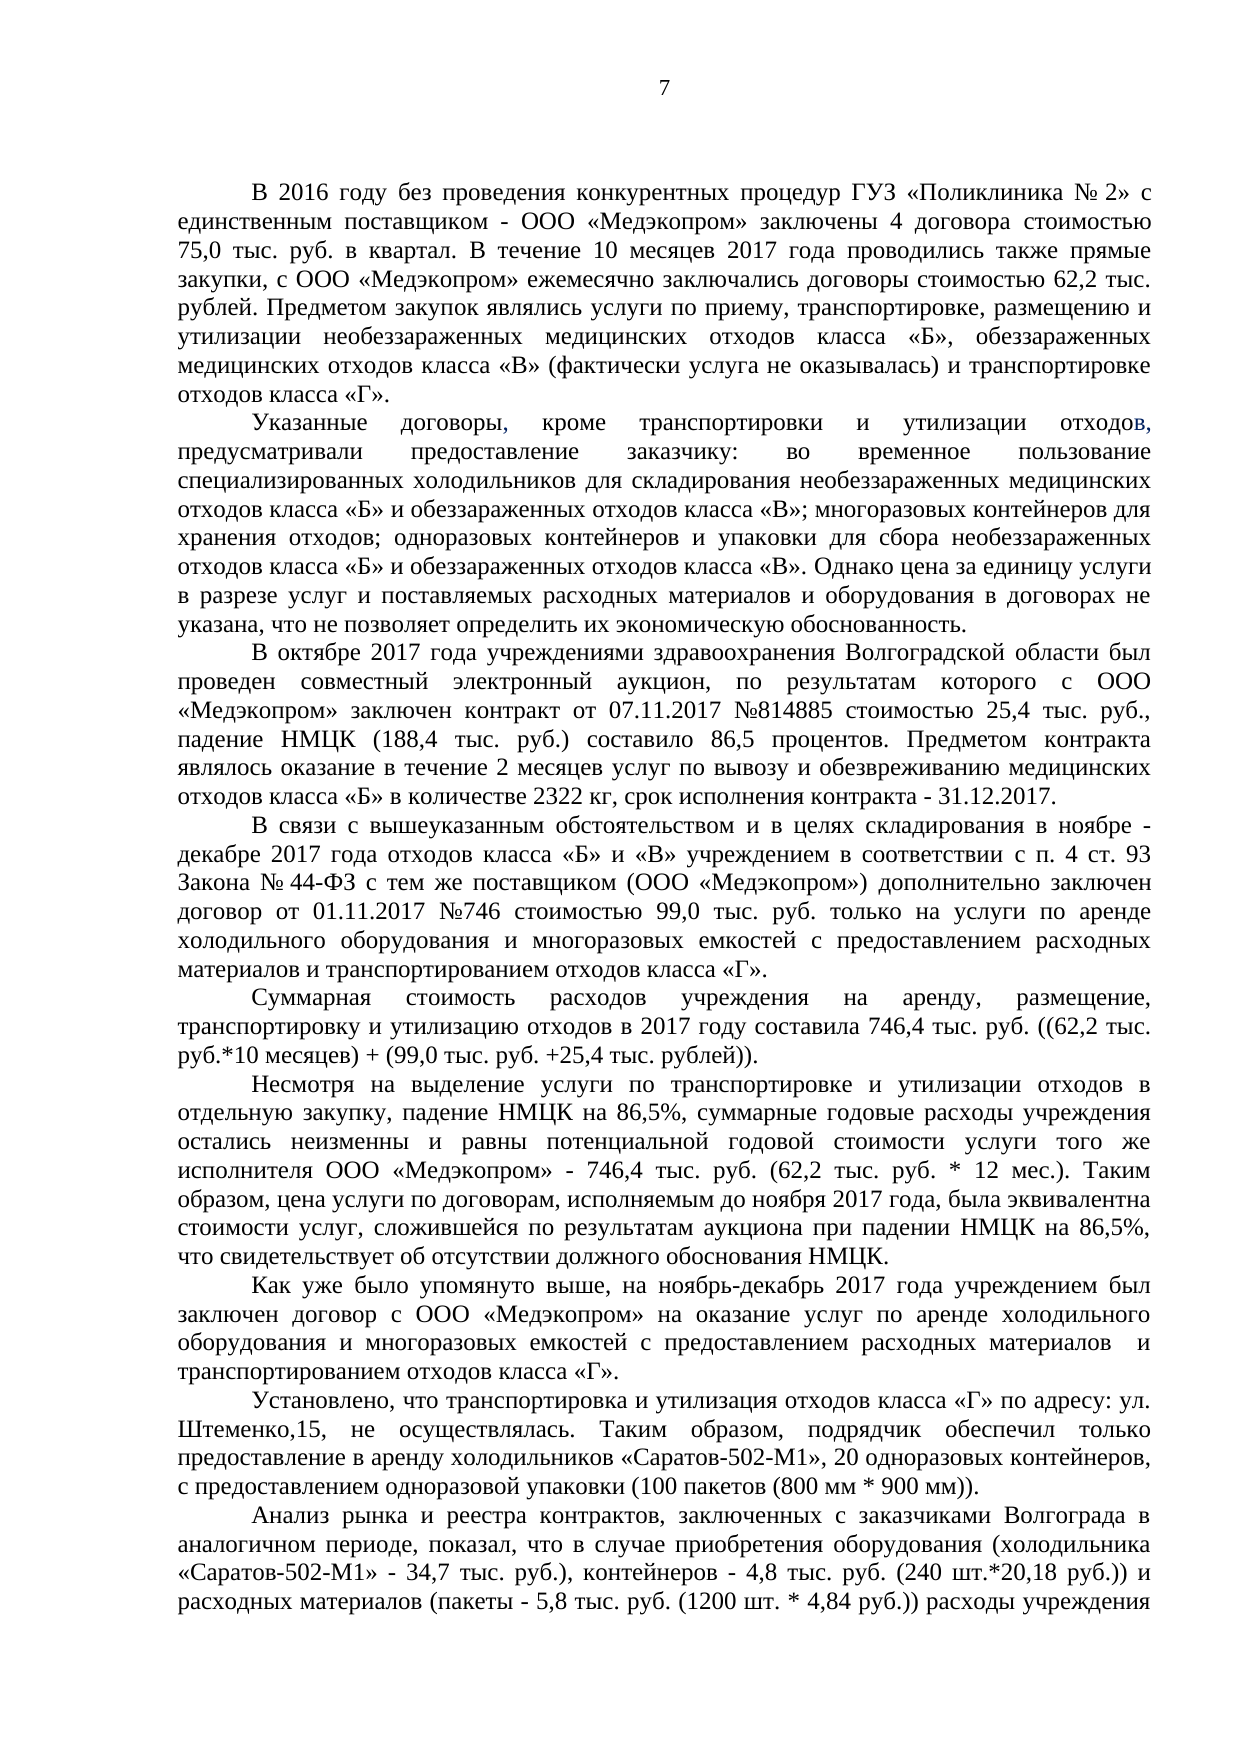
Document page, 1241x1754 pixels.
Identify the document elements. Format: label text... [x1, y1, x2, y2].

text В октябре 2017 года учреждениями здравоохранения Волгоградской области был проведен совместный электронный аукцион, по результатам которого с ООО «Медэкопром» заключен контракт от 07.11.2017 №814885 стоимостью 25,4 тыс. руб., падение НМЦК (188,4 тыс. руб.) составило 86,5 процентов. Предметом контракта являлось оказание в течение 2 месяцев услуг по вывозу и обезвреживанию медицинских отходов класса «Б» в количестве 2322 кг, срок исполнения контракта - 31.12.2017. [177, 637, 1152, 810]
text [177, 1500, 1152, 1615]
text Как уже было упомянуто выше, на ноябрь-декабрь 2017 года учреждением был заключен договор с ООО «Медэкопром» на оказание услуг по аренде холодильного оборудования и многоразовых емкостей с предоставлением расходных материалов и транспортированием отходов класса «Г». [177, 1270, 1152, 1385]
text Установлено, что транспортировка и утилизация отходов класса «Г» по адресу: ул. Штеменко,15, не осуществлялась. Таким образом, подрядчик обеспечил только предоставление в аренду холодильников «Саратов-502-М1», 20 одноразовых контейнеров, с предоставлением одноразовой упаковки (100 пакетов (800 мм * 900 мм)). [177, 1385, 1152, 1500]
text В 2016 году без проведения конкурентных процедур ГУЗ «Поликлиника № 2» с единственным поставщиком - ООО «Медэкопром» заключены 4 договора стоимостью 75,0 тыс. руб. в квартал. В течение 10 месяцев 2017 года проводились также прямые закупки, с ООО «Медэкопром» ежемесячно заключались договоры стоимостью 62,2 тыс. рублей. Предметом закупок являлись услуги по приему, транспортировке, размещению и утилизации необеззараженных медицинских отходов класса «Б», обеззараженных медицинских отходов класса «В» (фактически услуга не оказывалась) и транспортировке отходов класса «Г». [177, 177, 1152, 407]
text Указанные договоры, кроме транспортировки и утилизации отходов, предусматривали предоставление заказчику: во временное пользование специализированных холодильников для складирования необеззараженных медицинских отходов класса «Б» и обеззараженных отходов класса «В»; многоразовых контейнеров для хранения отходов; одноразовых контейнеров и упаковки для сбора необеззараженных отходов класса «Б» и обеззараженных отходов класса «В». Однако цена за единицу услуги в разрезе услуг и поставляемых расходных материалов и оборудования в договорах не указана, что не позволяет определить их экономическую обоснованность. [177, 407, 1152, 637]
text В связи с вышеуказанным обстоятельством и в целях складирования в ноябре - декабре 2017 года отходов класса «Б» и «В» учреждением в соответствии с п. 4 ст. 93 Закона № 44-ФЗ с тем же поставщиком (ООО «Медэкопром») дополнительно заключен договор от 01.11.2017 №746 стоимостью 99,0 тыс. руб. только на услуги по аренде холодильного оборудования и многоразовых емкостей с предоставлением расходных материалов и транспортированием отходов класса «Г». [177, 810, 1152, 982]
text Суммарная стоимость расходов учреждения на аренду, размещение, транспортировку и утилизацию отходов в 2017 году составила 746,4 тыс. руб. ((62,2 тыс. руб.*10 месяцев) + (99,0 тыс. руб. +25,4 тыс. рублей)). [177, 982, 1152, 1069]
text Несмотря на выделение услуги по транспортировке и утилизации отходов в отдельную закупку, падение НМЦК на 86,5%, суммарные годовые расходы учреждения остались неизменны и равны потенциальной годовой стоимости услуги того же исполнителя ООО «Медэкопром» - 746,4 тыс. руб. (62,2 тыс. руб. * 12 мес.). Таким образом, цена услуги по договорам, исполняемым до ноября 2017 года, была эквивалентна стоимости услуг, сложившейся по результатам аукциона при падении НМЦК на 86,5%, что свидетельствует об отсутствии должного обоснования НМЦК. [177, 1069, 1152, 1270]
